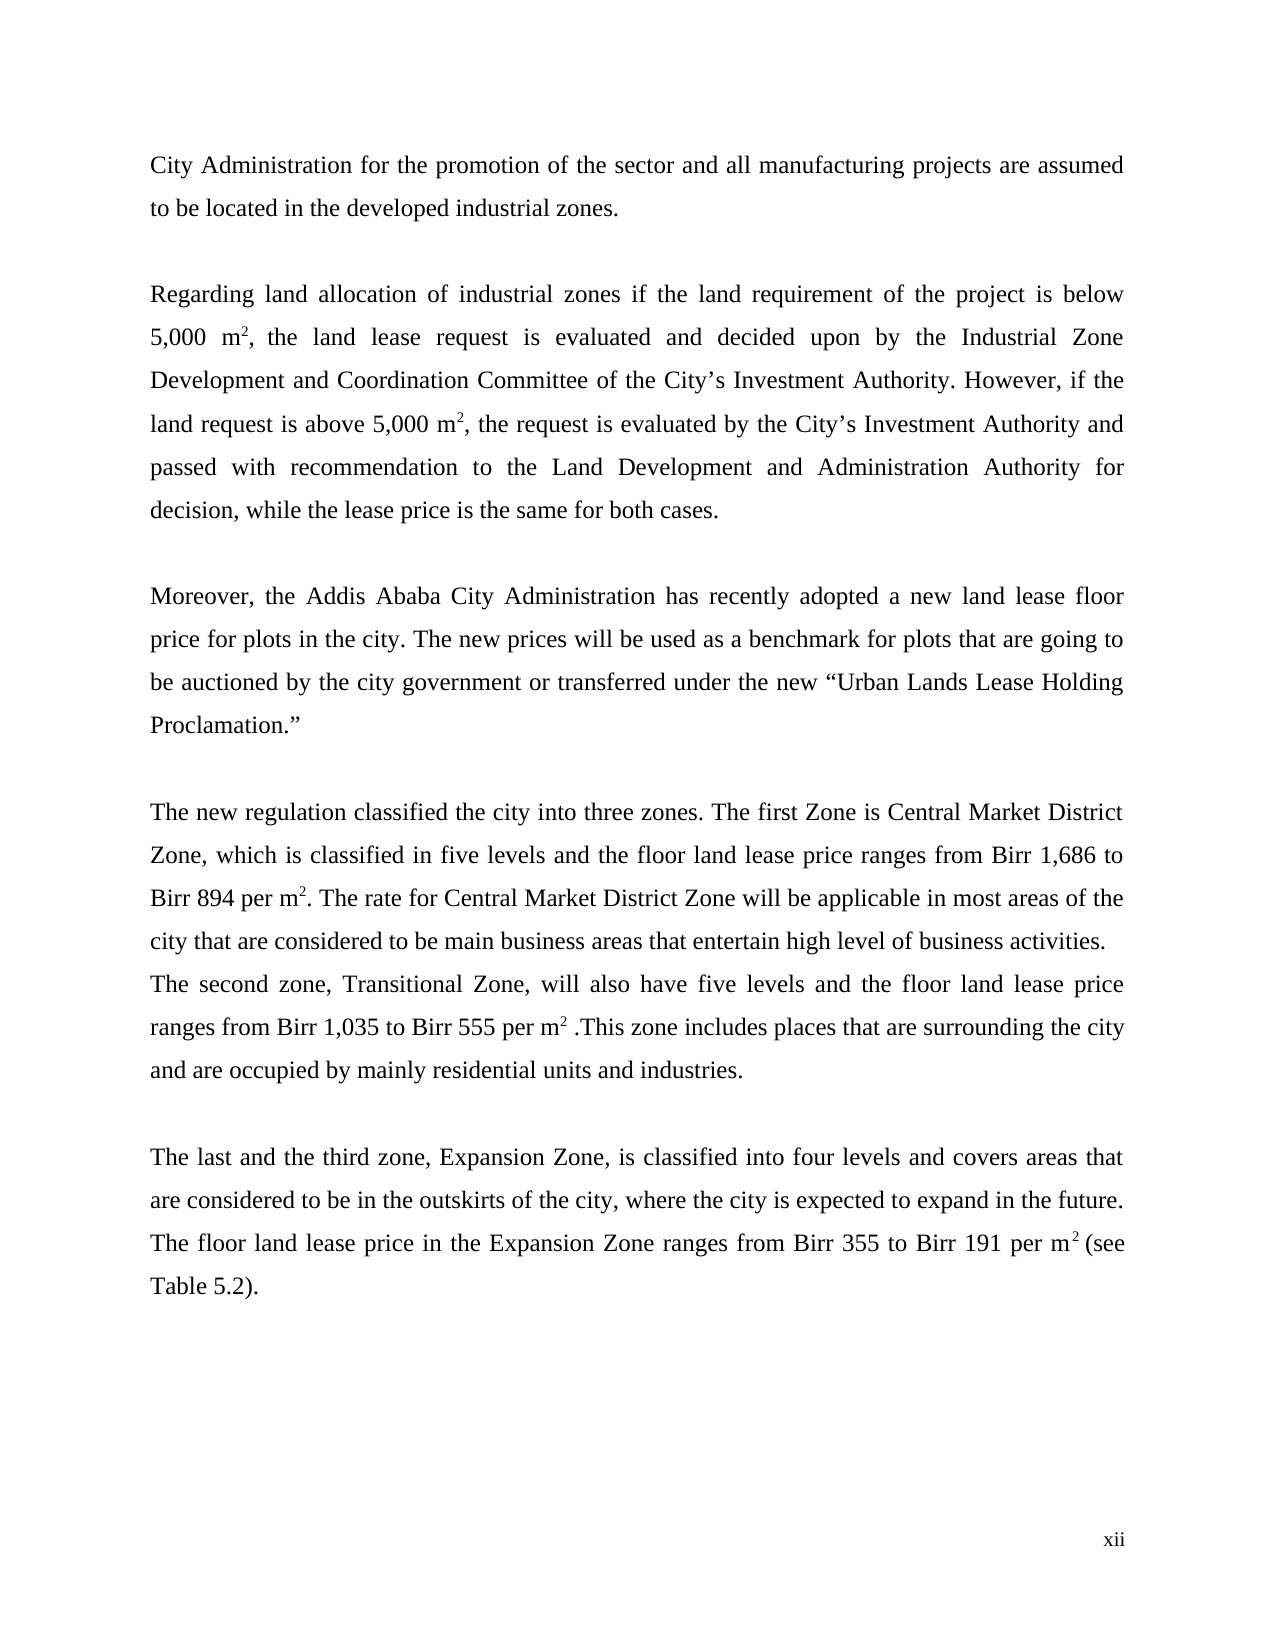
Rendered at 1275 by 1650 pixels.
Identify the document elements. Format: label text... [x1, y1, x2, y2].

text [150, 150, 1125, 222]
text The new regulation classified the city into three zones. The first Zone is Central Market District Zone, which is classified in five levels and the floor land lease price ranges from Birr 1,686 to Birr 894 per m2. The rate for Central Market District Zone will be applicable in most areas of the city that are considered to be main business areas that entertain high level of business activities. [150, 797, 1125, 955]
text The second zone, Transitional Zone, will also have five levels and the floor land lease price ranges from Birr 1,035 to Birr 555 per m2 .This zone includes places that are surrounding the city and are occupied by mainly residential units and industries. [150, 969, 1125, 1084]
text Regarding land allocation of industrial zones if the land requirement of the project is below 5,000 m2, the land lease request is evaluated and decided upon by the Industrial Zone Development and Coordination Committee of the City’s Investment Authority. However, if the land request is above 5,000 m2, the request is evaluated by the City’s Investment Authority and passed with recommendation to the Land Development and Administration Authority for decision, while the lease price is the same for both cases. [150, 279, 1125, 524]
text Moreover, the Addis Ababa City Administration has recently adopted a new land lease floor price for plots in the city. The new prices will be used as a benchmark for plots that are going to be auctioned by the city government or transferred under the new “Urban Lands Lease Holding Proclamation.” [150, 581, 1125, 739]
text The last and the third zone, Expansion Zone, is classified into four levels and covers areas that are considered to be in the outskirts of the city, where the city is expected to expand in the future. The floor land lease price in the Expansion Zone ranges from Birr 355 to Birr 191 per m2 (see Table 5.2). [150, 1142, 1125, 1300]
